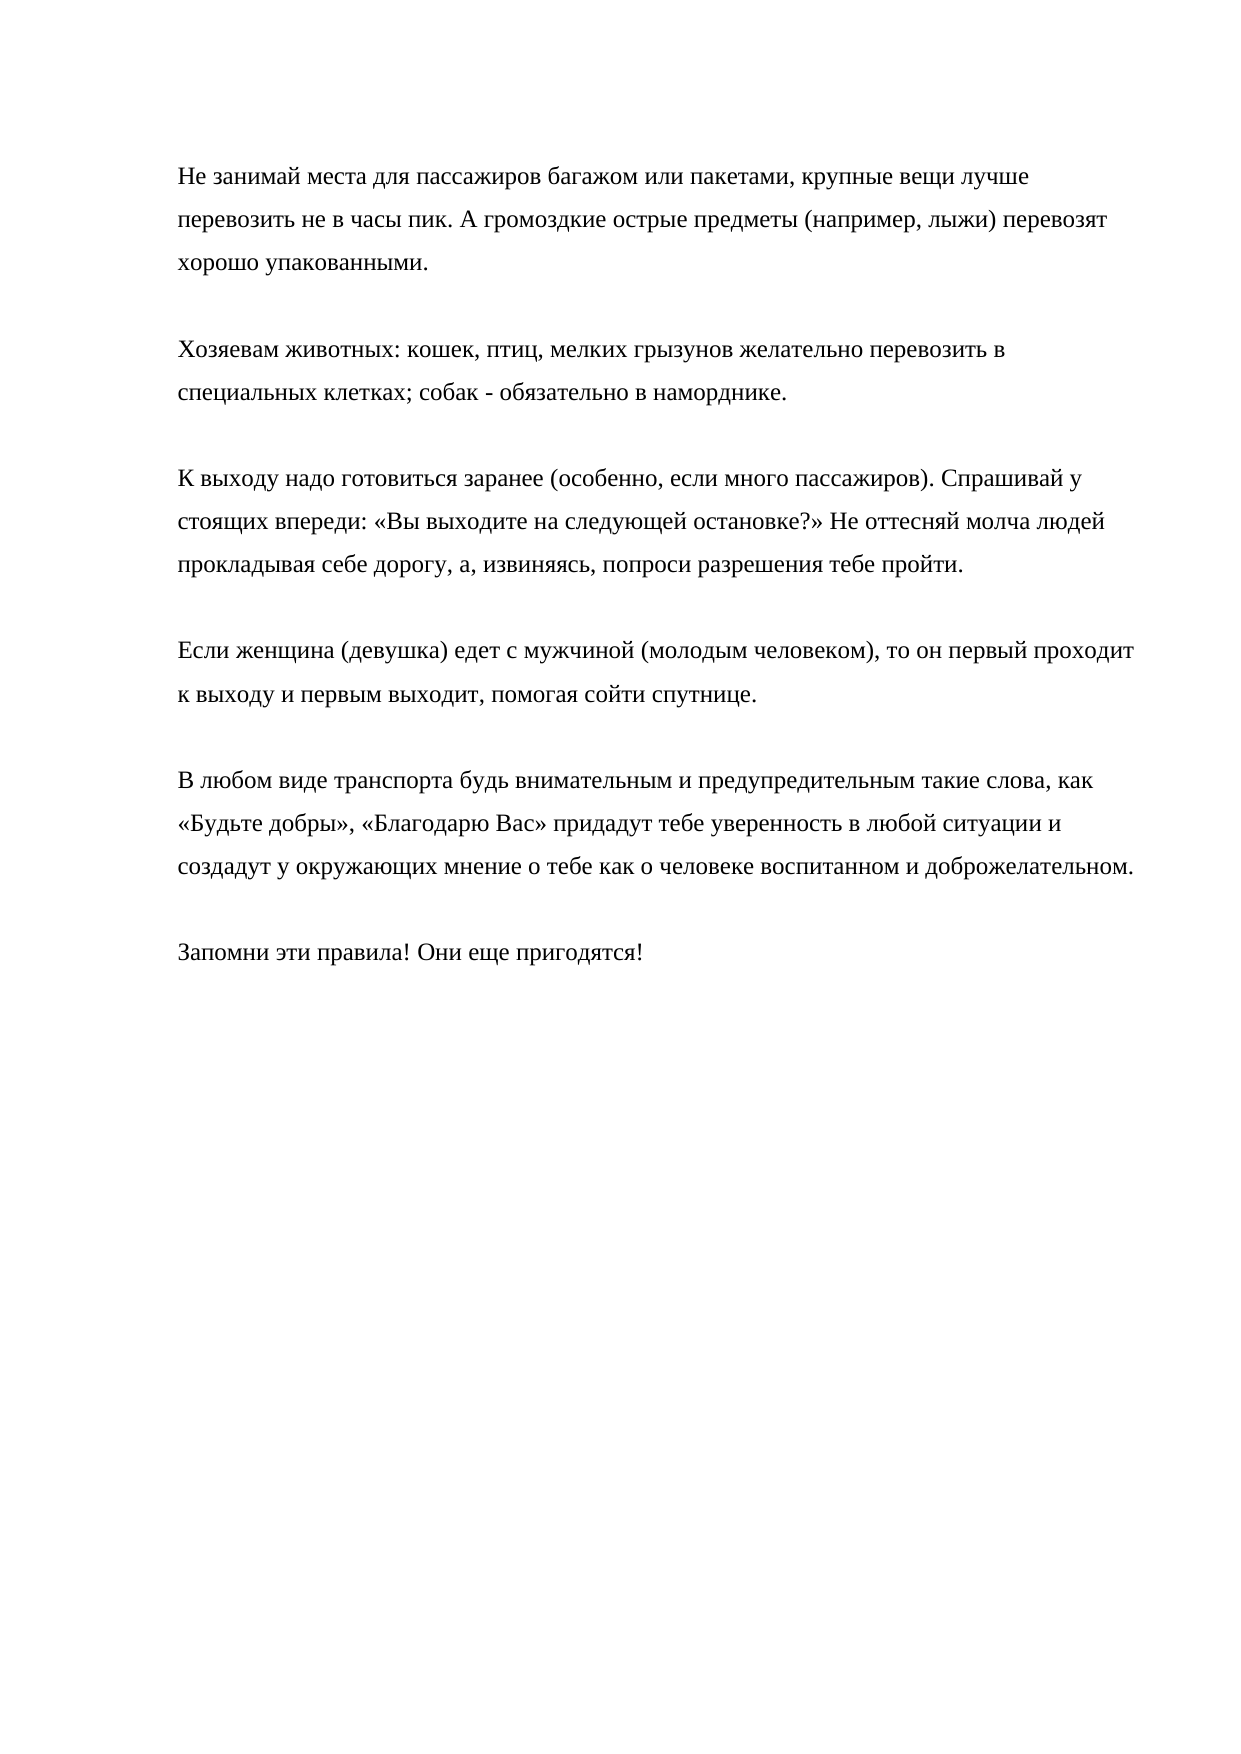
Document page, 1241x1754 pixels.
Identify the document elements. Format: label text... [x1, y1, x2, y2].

text Не занимай места для пассажиров багажом или пакетами, крупные вещи лучше перевозить не в часы пик. А громоздкие острые предметы (например, лыжи) перевозят хорошо упакованными. [177, 161, 1152, 276]
text Хозяевам животных: кошек, птиц, мелких грызунов желательно перевозить в специальных клетках; собак - обязательно в наморднике. [177, 334, 1152, 406]
text В любом виде транспорта будь внимательным и предупредительным такие слова, как «Будьте добры», «Благодарю Вас» придадут тебе уверенность в любой ситуации и создадут у окружающих мнение о тебе как о человеке воспитанном и доброжелательном. [177, 765, 1152, 880]
text Запомни эти правила! Они еще пригодятся! [177, 937, 1152, 966]
text К выходу надо готовиться заранее (особенно, если много пассажиров). Спрашивай у стоящих впереди: «Вы выходите на следующей остановке?» Не оттесняй молча людей прокладывая себе дорогу, а, извиняясь, попроси разрешения тебе пройти. [177, 463, 1152, 578]
text Если женщина (девушка) едет с мужчиной (молодым человеком), то он первый проходит к выходу и первым выходит, помогая сойти спутнице. [177, 636, 1152, 707]
